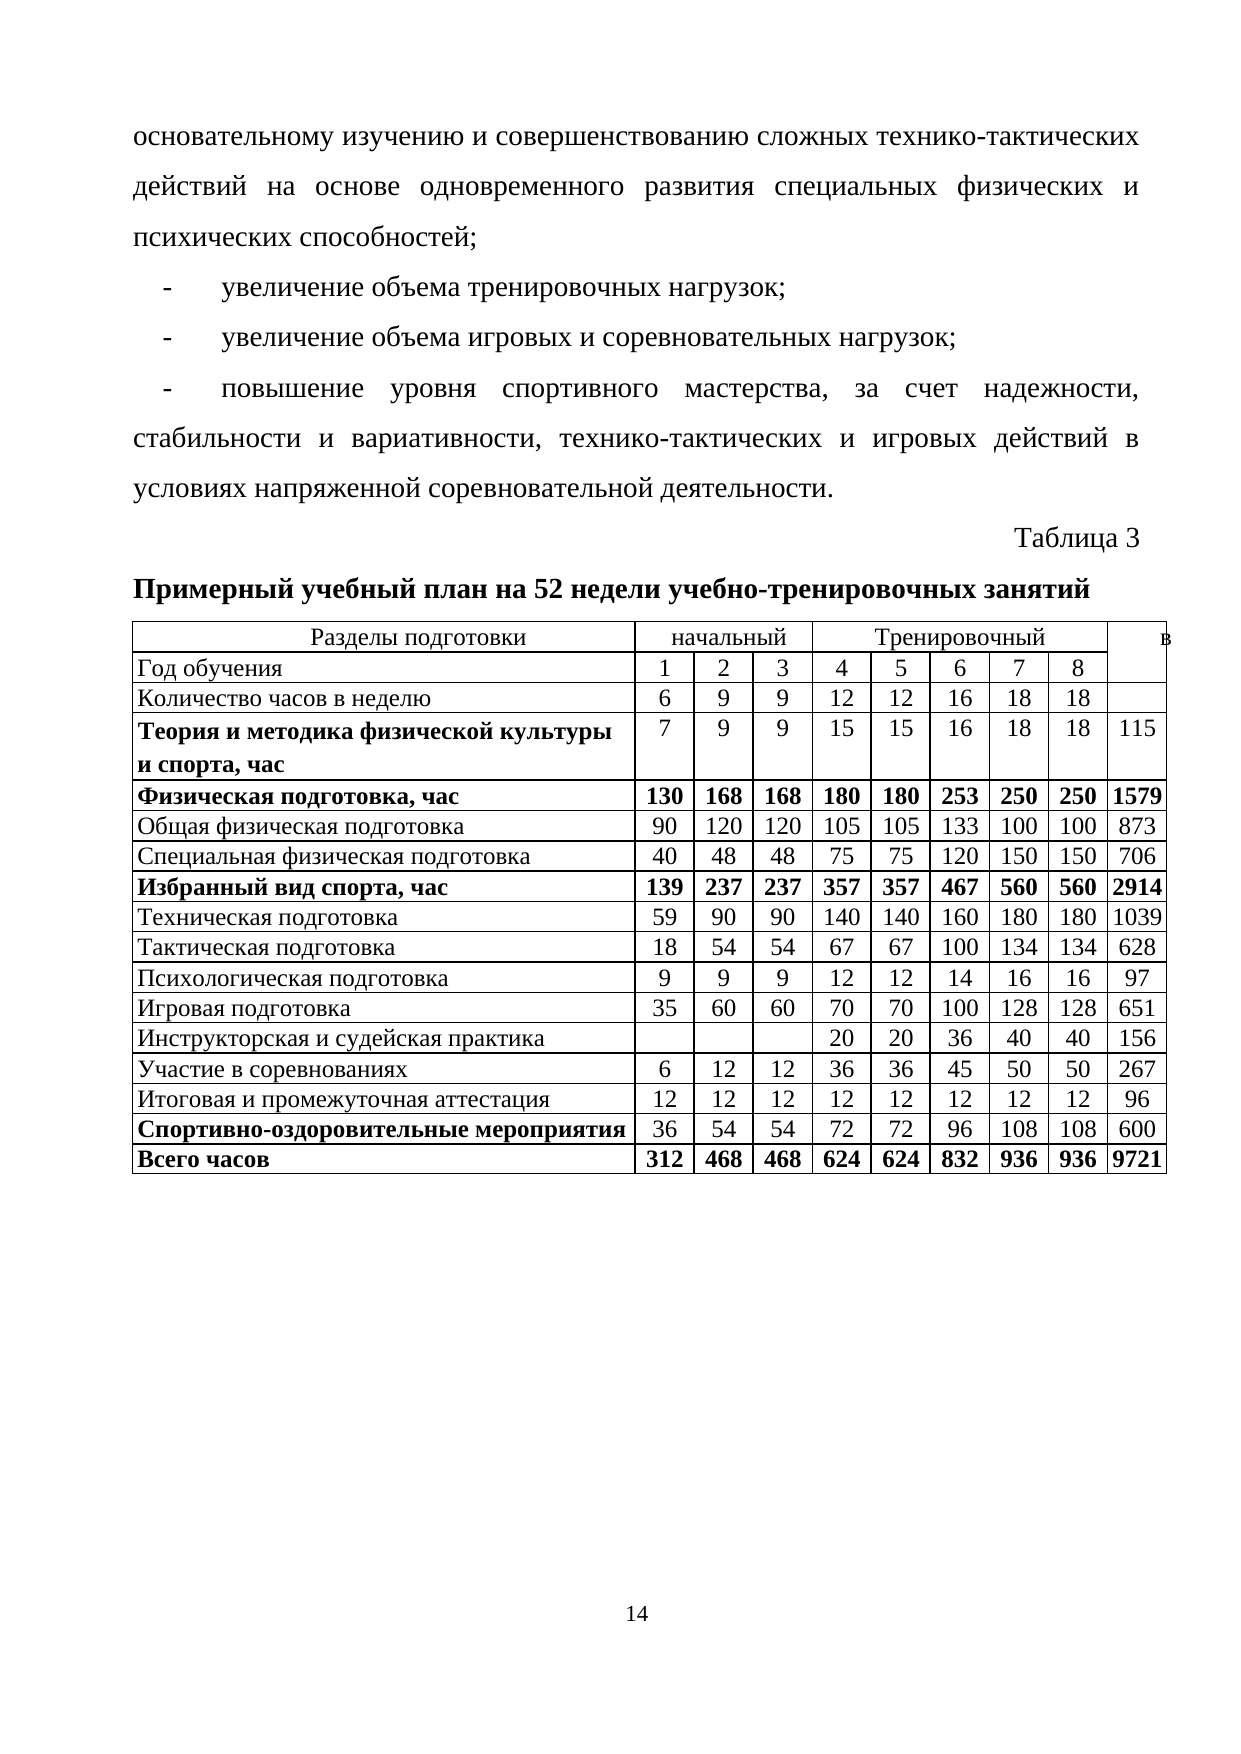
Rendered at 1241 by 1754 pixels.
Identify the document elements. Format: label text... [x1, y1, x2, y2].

table_cell 12 [872, 683, 929, 712]
table_cell 140 [872, 902, 929, 931]
table_cell 105 [872, 811, 929, 840]
table_cell 706 [1108, 842, 1166, 870]
table_cell 130 [636, 781, 693, 809]
table_cell 9 [754, 683, 812, 712]
table_cell 18 [636, 932, 693, 961]
table_cell 12 [695, 1054, 752, 1082]
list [133, 118, 1140, 252]
table_cell 560 [990, 872, 1048, 901]
table_cell 9 [754, 713, 812, 779]
table_cell 250 [1049, 781, 1107, 809]
table_cell 12 [636, 1084, 693, 1113]
table_cell Количество часов в неделю [133, 683, 634, 712]
table_cell 180 [813, 781, 870, 809]
table_cell 90 [754, 902, 812, 931]
table_cell 624 [872, 1145, 929, 1173]
table_cell Итоговая и промежуточная аттестация [133, 1084, 634, 1113]
table_cell 237 [695, 872, 752, 901]
table_cell 9 [695, 683, 752, 712]
table_header Разделы подготовки [133, 622, 634, 651]
table_cell 115 [1108, 713, 1166, 779]
table_cell 267 [1108, 1054, 1166, 1082]
table_cell 18 [990, 713, 1048, 779]
table_cell 96 [931, 1114, 989, 1143]
table_cell 50 [990, 1054, 1048, 1082]
table_cell 120 [695, 811, 752, 840]
table_cell Участие в соревнованиях [133, 1054, 634, 1082]
table_cell 12 [754, 1054, 812, 1082]
table_cell 120 [931, 842, 989, 870]
table_cell 72 [872, 1114, 929, 1143]
table_cell 168 [695, 781, 752, 809]
table_cell 16 [931, 683, 989, 712]
table_cell 90 [695, 902, 752, 931]
table_cell 40 [636, 842, 693, 870]
table_cell 100 [931, 932, 989, 961]
table_cell 16 [990, 963, 1048, 991]
table_cell 14 [931, 963, 989, 991]
table_cell 75 [813, 842, 870, 870]
table_cell 832 [931, 1145, 989, 1173]
table_cell 168 [754, 781, 812, 809]
table_cell 54 [695, 932, 752, 961]
table_cell Теория и методика физической культуры и спорта, час [133, 713, 634, 779]
table_cell 12 [754, 1084, 812, 1113]
table_cell 20 [872, 1023, 929, 1052]
table_cell 180 [1049, 902, 1107, 931]
table_cell 54 [754, 932, 812, 961]
table_cell 128 [990, 993, 1048, 1022]
text Таблица 3 [133, 521, 1140, 554]
table_cell Психологическая подготовка [133, 963, 634, 991]
table_cell 16 [1049, 963, 1107, 991]
table_cell 8 [1049, 653, 1107, 681]
table_cell Специальная физическая подготовка [133, 842, 634, 870]
table_cell Тактическая подготовка [133, 932, 634, 961]
table_cell 624 [813, 1145, 870, 1173]
table_cell 96 [1108, 1084, 1166, 1113]
list повышение уровня спортивного мастерства, за счет надежности, стабильности и вариативности, технико-тактических и игровых действий в условиях напряженной соревновательной деятельности. [133, 370, 1140, 504]
table_cell 936 [1049, 1145, 1107, 1173]
table_cell Избранный вид спорта, час [133, 872, 634, 901]
table_cell 140 [813, 902, 870, 931]
table_cell 36 [813, 1054, 870, 1082]
table_cell 357 [813, 872, 870, 901]
table_cell 9 [695, 713, 752, 779]
table_cell 7 [990, 653, 1048, 681]
table_cell 9 [754, 963, 812, 991]
table_cell Игровая подготовка [133, 993, 634, 1022]
table_cell 100 [990, 811, 1048, 840]
table_cell 12 [695, 1084, 752, 1113]
table_cell 36 [636, 1114, 693, 1143]
table_cell 120 [754, 811, 812, 840]
table_cell 108 [1049, 1114, 1107, 1143]
table_cell 5 [872, 653, 929, 681]
table_cell 105 [813, 811, 870, 840]
table_cell 253 [931, 781, 989, 809]
table_cell 70 [813, 993, 870, 1022]
table_cell 100 [931, 993, 989, 1022]
table_cell 67 [872, 932, 929, 961]
table_cell [695, 1023, 752, 1052]
table_header начальный [636, 622, 812, 651]
table_cell 9 [636, 963, 693, 991]
table_cell 9721 [1108, 1145, 1166, 1173]
table_cell 180 [872, 781, 929, 809]
table_cell 7 [636, 713, 693, 779]
table_cell 60 [695, 993, 752, 1022]
table_cell Техническая подготовка [133, 902, 634, 931]
table_cell Спортивно-оздоровительные мероприятия [133, 1114, 634, 1143]
table_cell [754, 1023, 812, 1052]
table_cell 59 [636, 902, 693, 931]
table_cell Всего часов [133, 1145, 634, 1173]
list увеличение объема тренировочных нагрузок; [133, 269, 1140, 303]
table_cell 1039 [1108, 902, 1166, 931]
table_cell 628 [1108, 932, 1166, 961]
table_cell 4 [813, 653, 870, 681]
table_cell 20 [813, 1023, 870, 1052]
table_cell 36 [872, 1054, 929, 1082]
table_cell 6 [636, 683, 693, 712]
table_cell 2 [695, 653, 752, 681]
table_cell 36 [931, 1023, 989, 1052]
table_cell 139 [636, 872, 693, 901]
table_cell 237 [754, 872, 812, 901]
table_cell 48 [695, 842, 752, 870]
table_cell 40 [990, 1023, 1048, 1052]
table_cell 12 [872, 1084, 929, 1113]
table_cell 468 [754, 1145, 812, 1173]
table_cell 48 [754, 842, 812, 870]
table_cell 560 [1049, 872, 1107, 901]
table_cell 250 [990, 781, 1048, 809]
text Примерный учебный план на 52 недели учебно-тренировочных занятий [133, 571, 1140, 604]
table_cell 75 [872, 842, 929, 870]
table_cell 9 [695, 963, 752, 991]
table_cell 12 [990, 1084, 1048, 1113]
table_cell 18 [990, 683, 1048, 712]
table_cell 18 [1049, 713, 1107, 779]
table_cell 936 [990, 1145, 1048, 1173]
table_cell 1579 [1108, 781, 1166, 809]
table_cell 128 [1049, 993, 1107, 1022]
table_cell 16 [931, 713, 989, 779]
table_cell 15 [813, 713, 870, 779]
table_cell 70 [872, 993, 929, 1022]
table_cell [636, 1023, 693, 1052]
table_cell 134 [990, 932, 1048, 961]
table_cell 40 [1049, 1023, 1107, 1052]
table_cell 97 [1108, 963, 1166, 991]
table_cell 12 [813, 683, 870, 712]
table_cell 156 [1108, 1023, 1166, 1052]
table_cell 12 [813, 1084, 870, 1113]
table_cell 100 [1049, 811, 1107, 840]
table_cell 12 [813, 963, 870, 991]
table_cell 1 [636, 653, 693, 681]
table_cell 12 [872, 963, 929, 991]
table_cell 50 [1049, 1054, 1107, 1082]
table_cell Общая физическая подготовка [133, 811, 634, 840]
table_cell Год обучения [133, 653, 634, 681]
table_cell 12 [931, 1084, 989, 1113]
table_cell 180 [990, 902, 1048, 931]
table_header в [1108, 622, 1166, 681]
table_cell 3 [754, 653, 812, 681]
table_cell 18 [1049, 683, 1107, 712]
table_cell 6 [931, 653, 989, 681]
table_header Тренировочный [813, 622, 1107, 651]
table_cell 67 [813, 932, 870, 961]
table_cell Физическая подготовка, час [133, 781, 634, 809]
table_cell 160 [931, 902, 989, 931]
table_cell 2914 [1108, 872, 1166, 901]
table_cell 72 [813, 1114, 870, 1143]
table_cell 651 [1108, 993, 1166, 1022]
table_cell 467 [931, 872, 989, 901]
table_cell 134 [1049, 932, 1107, 961]
table_cell 357 [872, 872, 929, 901]
table_cell 150 [1049, 842, 1107, 870]
table_cell 35 [636, 993, 693, 1022]
table_cell 90 [636, 811, 693, 840]
table_cell 600 [1108, 1114, 1166, 1143]
table_cell Инструкторская и судейская практика [133, 1023, 634, 1052]
table_cell 108 [990, 1114, 1048, 1143]
table_cell 54 [754, 1114, 812, 1143]
table_cell 133 [931, 811, 989, 840]
table_cell 54 [695, 1114, 752, 1143]
table_cell 873 [1108, 811, 1166, 840]
table_cell 60 [754, 993, 812, 1022]
table_cell 150 [990, 842, 1048, 870]
table_cell 12 [1049, 1084, 1107, 1113]
table_cell 6 [636, 1054, 693, 1082]
table_cell [1108, 683, 1166, 712]
list увеличение объема игровых и соревновательных нагрузок; [133, 319, 1140, 353]
table_cell 15 [872, 713, 929, 779]
table_cell 468 [695, 1145, 752, 1173]
table_cell 312 [636, 1145, 693, 1173]
table_cell 45 [931, 1054, 989, 1082]
